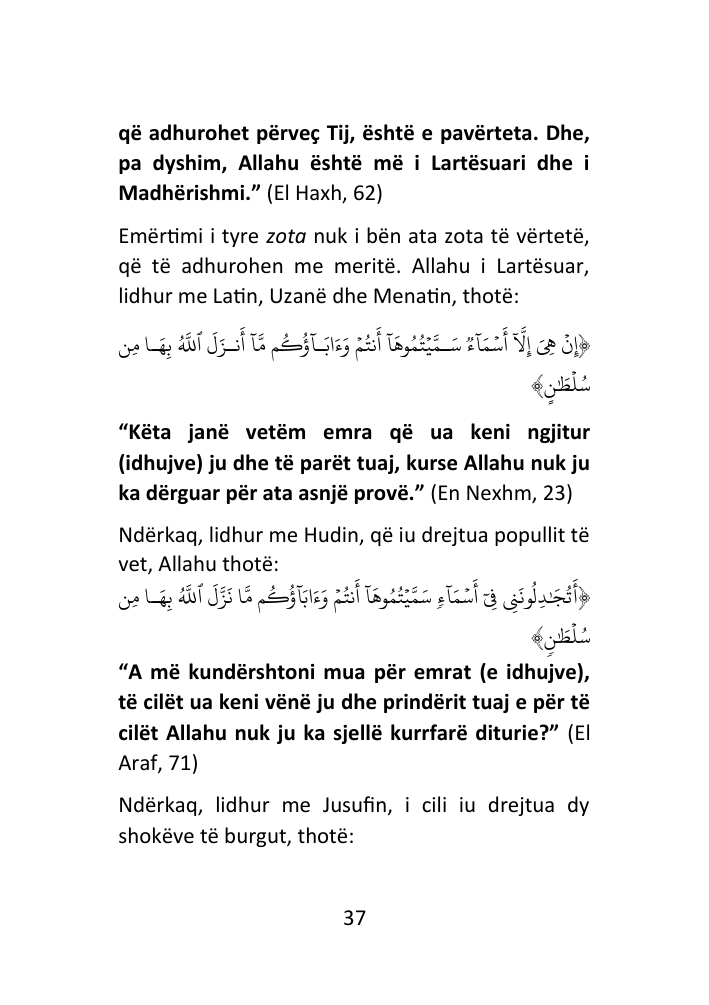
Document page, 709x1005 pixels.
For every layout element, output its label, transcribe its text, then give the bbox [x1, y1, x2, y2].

text “Këta janë vetëm emra që ua keni ngjitur (idhujve) ju dhe të parët tuaj, kurse Allahu nuk ju ka dërguar për ata asnjë provë.” (En Nexhm, 23) [118, 417, 591, 506]
text “A më kundërshtoni mua për emrat (e idhujve), të cilët ua keni vënë ju dhe prindërit tuaj e për të cilët Allahu nuk ju ka sjellë kurrfarë diturie?” (El Araf, 71) [118, 657, 591, 776]
text ﴿إِنۡ هِيَ إِلَّآ أَسۡمَآءٞ سَمَّيۡتُمُوهَآ أَنتُمۡ وَءَابَآؤُكُم مَّآ أَنزَلَ ٱللَّهُ بِهَا مِن سُلۡطَٰنٍ﴾ [118, 324, 591, 405]
text Ndërkaq, lidhur me Hudin, që iu drejtua popullit të vet, Allahu thotë: [118, 521, 591, 577]
text Ndërkaq, lidhur me Jusufin, i cili iu drejtua dy shokëve të burgut, thotë: [118, 791, 591, 849]
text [118, 118, 591, 207]
text Emërtimi i tyre zota nuk i bën ata zota të vërtetë, që të adhurohen me meritë. Allahu i Lartësuar, lidhur me Latin, Uzanë dhe Menatin, thotë: [118, 221, 591, 310]
text ﴿أَتُجَٰدِلُونَنِي فِيٓ أَسۡمَآءٖ سَمَّيۡتُمُوهَآ أَنتُمۡ وَءَابَآؤُكُم مَّا نَزَّلَ ٱللَّهُ بِهَا مِن سُلۡطَٰنٖ﴾ [118, 577, 591, 657]
